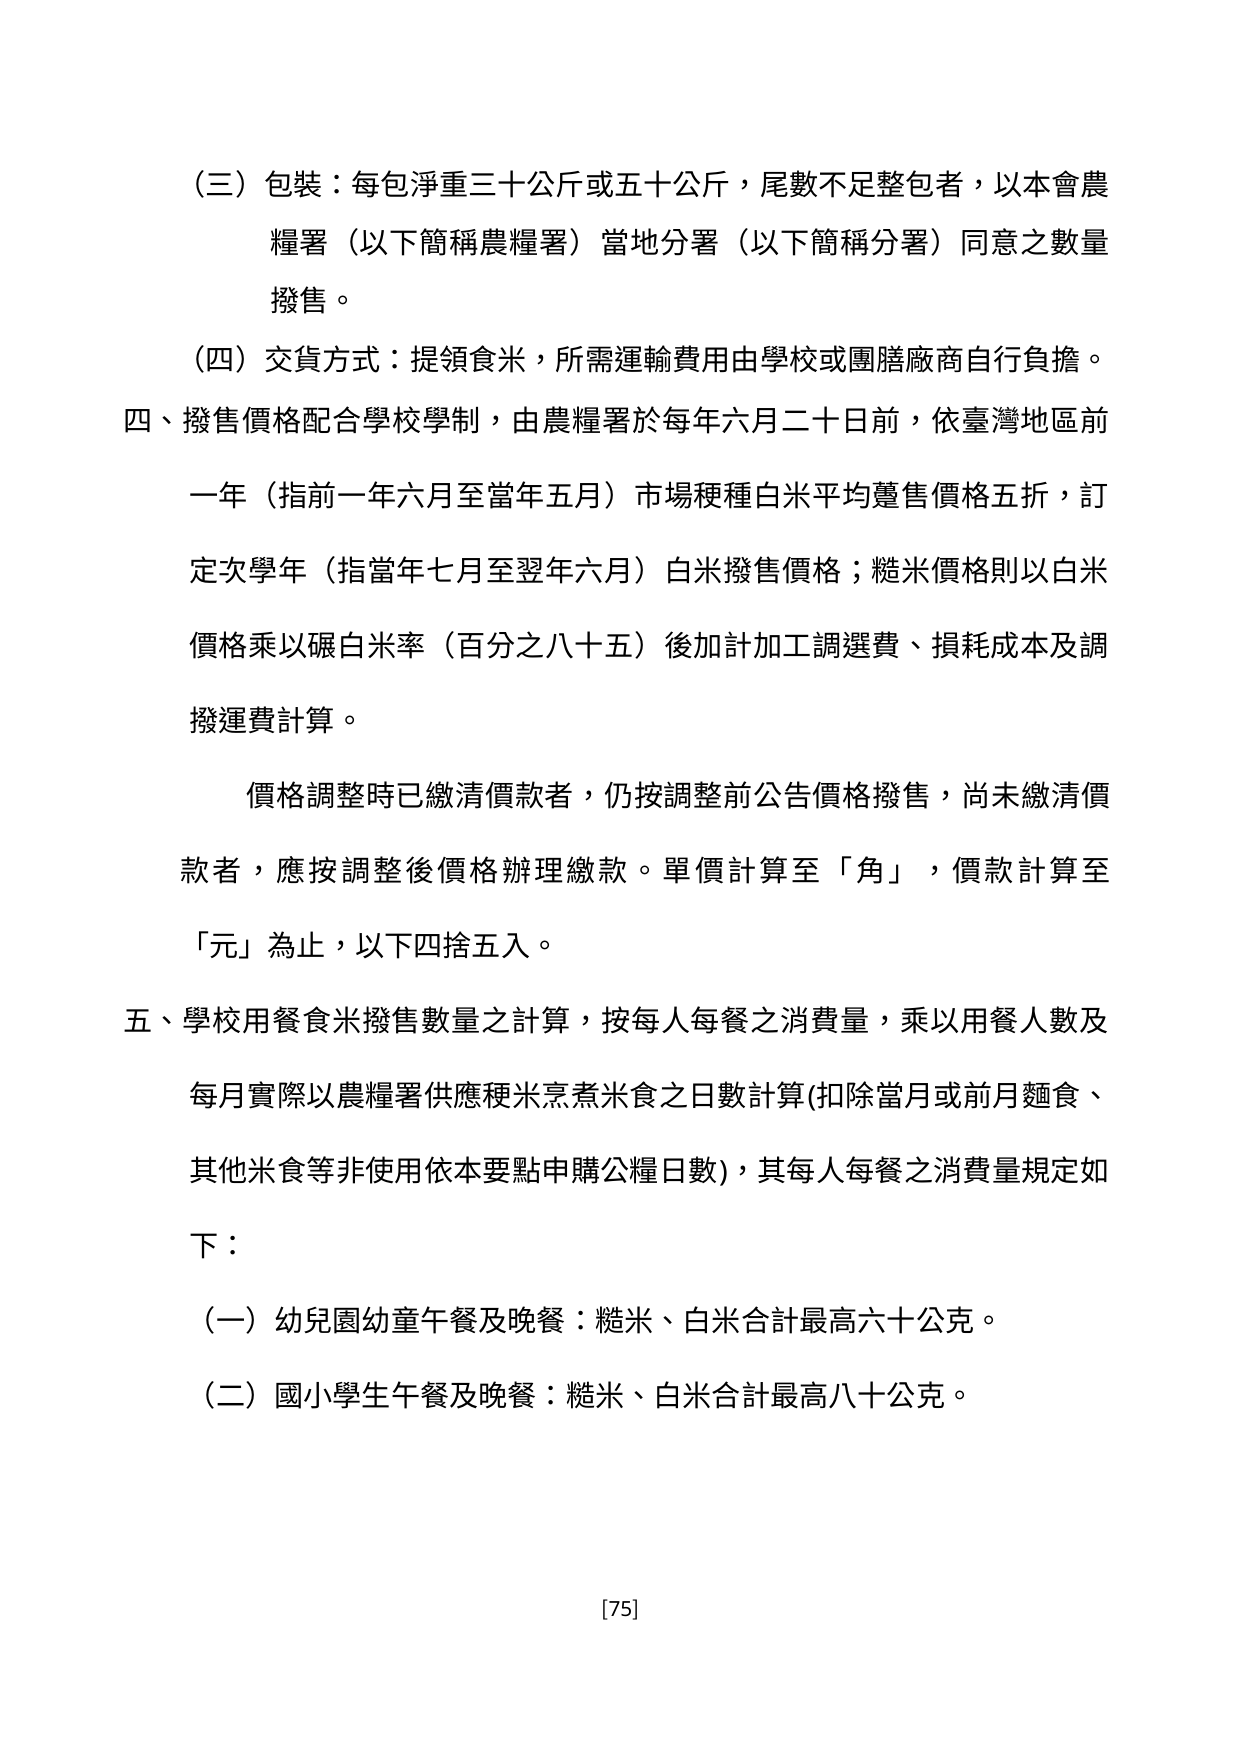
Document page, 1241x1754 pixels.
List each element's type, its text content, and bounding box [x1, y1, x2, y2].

text 五、學校用餐食米撥售數量之計算，按每人每餐之消費量，乘以用餐人數及每月實際以農糧署供應稉米烹煮米食之日數計算(扣除當月或前月麵食、其他米食等非使用依本要點申購公糧日數)，其每人每餐之消費量規定如下： [123, 982, 1110, 1282]
text （一）幼兒園幼童午餐及晚餐：糙米、白米合計最高六十公克。 [187, 1282, 1110, 1357]
text 價格調整時已繳清價款者，仍按調整前公告價格撥售，尚未繳清價款者，應按調整後價格辦理繳款。單價計算至「角」，價款計算至「元」為止，以下四捨五入。 [180, 757, 1110, 982]
text 四、撥售價格配合學校學制，由農糧署於每年六月二十日前，依臺灣地區前一年（指前一年六月至當年五月）市場稉種白米平均躉售價格五折，訂定次學年（指當年七月至翌年六月）白米撥售價格；糙米價格則以白米價格乘以碾白米率（百分之八十五）後加計加工調選費、損耗成本及調撥運費計算。 [123, 382, 1110, 757]
text （四）交貨方式：提領食米，所需運輸費用由學校或團膳廠商自行負擔。 [176, 323, 1110, 382]
text （三）包裝：每包淨重三十公斤或五十公斤，尾數不足整包者，以本會農糧署（以下簡稱農糧署）當地分署（以下簡稱分署）同意之數量撥售。 [176, 148, 1110, 323]
text （二）國小學生午餐及晚餐：糙米、白米合計最高八十公克。 [187, 1357, 1110, 1432]
